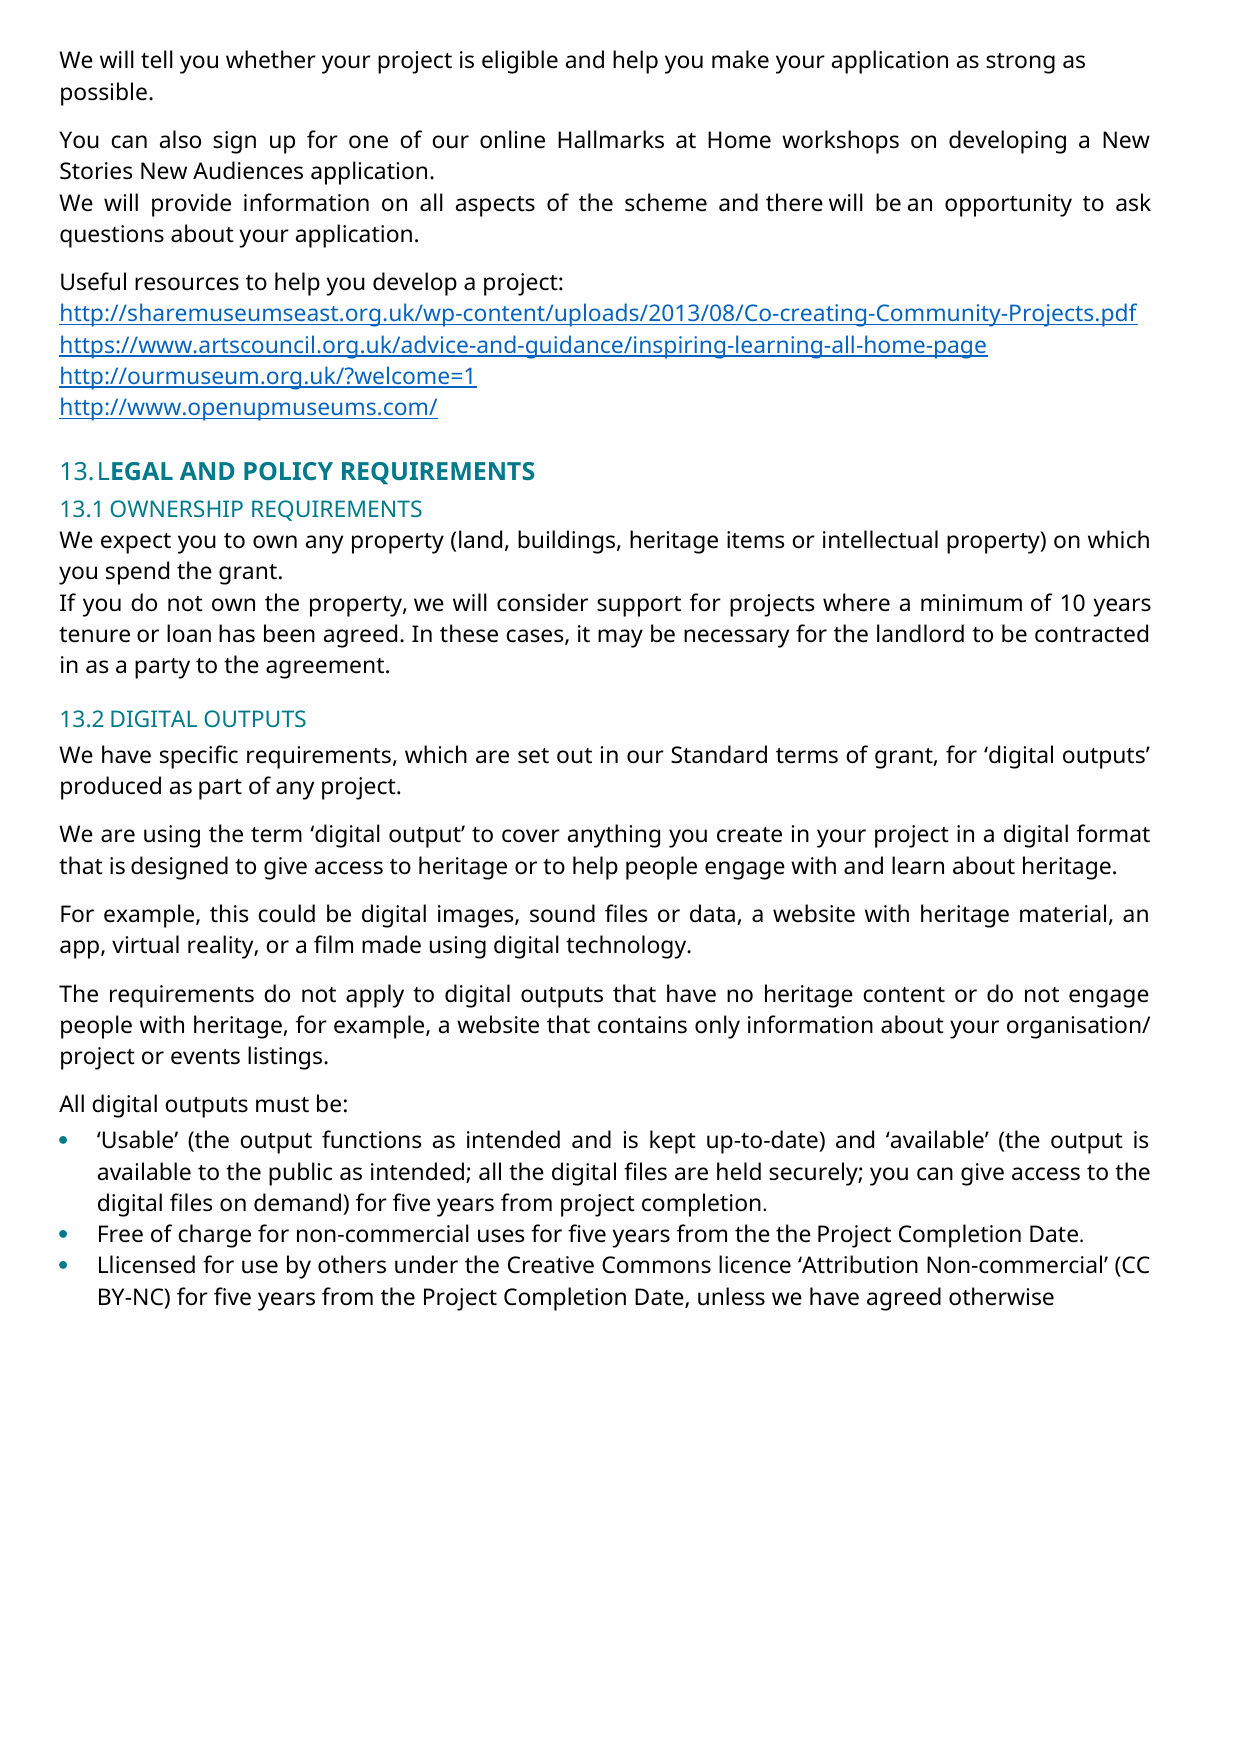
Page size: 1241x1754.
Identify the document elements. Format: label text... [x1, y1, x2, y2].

text We expect you to own any property (land, buildings, heritage items or intellectual property) on which you spend the grant. [59, 524, 1152, 586]
text We are using the term ‘digital output’ to cover anything you create in your project in a digital format that is designed to give access to heritage or to help people engage with and learn about heritage. [59, 818, 1152, 881]
list Llicensed for use by others under the Creative Commons licence ‘Attribution Non-commercial’ (CC BY-NC) for five years from the Project Completion Date, unless we have agreed otherwise [59, 1249, 1152, 1312]
text https://www.artscouncil.org.uk/advice-and-guidance/inspiring-learning-all-home-page [59, 328, 1152, 360]
text For example, this could be digital images, sound files or data, a website with heritage material, an app, virtual reality, or a film made using digital technology. [59, 898, 1152, 961]
list DIGITAL OUTPUTS [59, 703, 1152, 734]
text 13.1 OWNERSHIP REQUIREMENTS [59, 493, 1152, 524]
text All digital outputs must be: [59, 1088, 1152, 1120]
text http://www.openupmuseums.com/ [59, 391, 1152, 422]
list LEGAL AND POLICY REQUIREMENTS [59, 453, 1152, 488]
text We will tell you whether your project is eligible and help you make your application as strong as possible. [59, 44, 1152, 107]
text If you do not own the property, we will consider support for projects where a minimum of 10 years tenure or loan has been agreed. In these cases, it may be necessary for the landlord to be contracted in as a party to the agreement. [59, 586, 1152, 680]
text You can also sign up for one of our online Hallmarks at Home workshops on developing a New Stories New Audiences application. [59, 124, 1152, 186]
text http://ourmuseum.org.uk/?welcome=1 [59, 360, 1152, 391]
list Free of charge for non-commercial uses for five years from the the Project Completion Date. [59, 1218, 1152, 1249]
text Useful resources to help you develop a project: [59, 266, 1152, 297]
text We will provide information on all aspects of the scheme and there will be an opportunity to ask questions about your application. [59, 186, 1152, 249]
text We have specific requirements, which are set out in our Standard terms of grant, for ‘digital outputs’ produced as part of any project. [59, 739, 1152, 801]
text http://sharemuseumseast.org.uk/wp-content/uploads/2013/08/Co-creating-Community-Projects.pdf [59, 297, 1152, 328]
text The requirements do not apply to digital outputs that have no heritage content or do not engage people with heritage, for example, a website that contains only information about your organisation/ project or events listings. [59, 978, 1152, 1071]
list ‘Usable’ (the output functions as intended and is kept up-to-date) and ‘available’ (the output is available to the public as intended; all the digital files are held securely; you can give access to the digital files on demand) for five years from project completion. [59, 1124, 1152, 1218]
